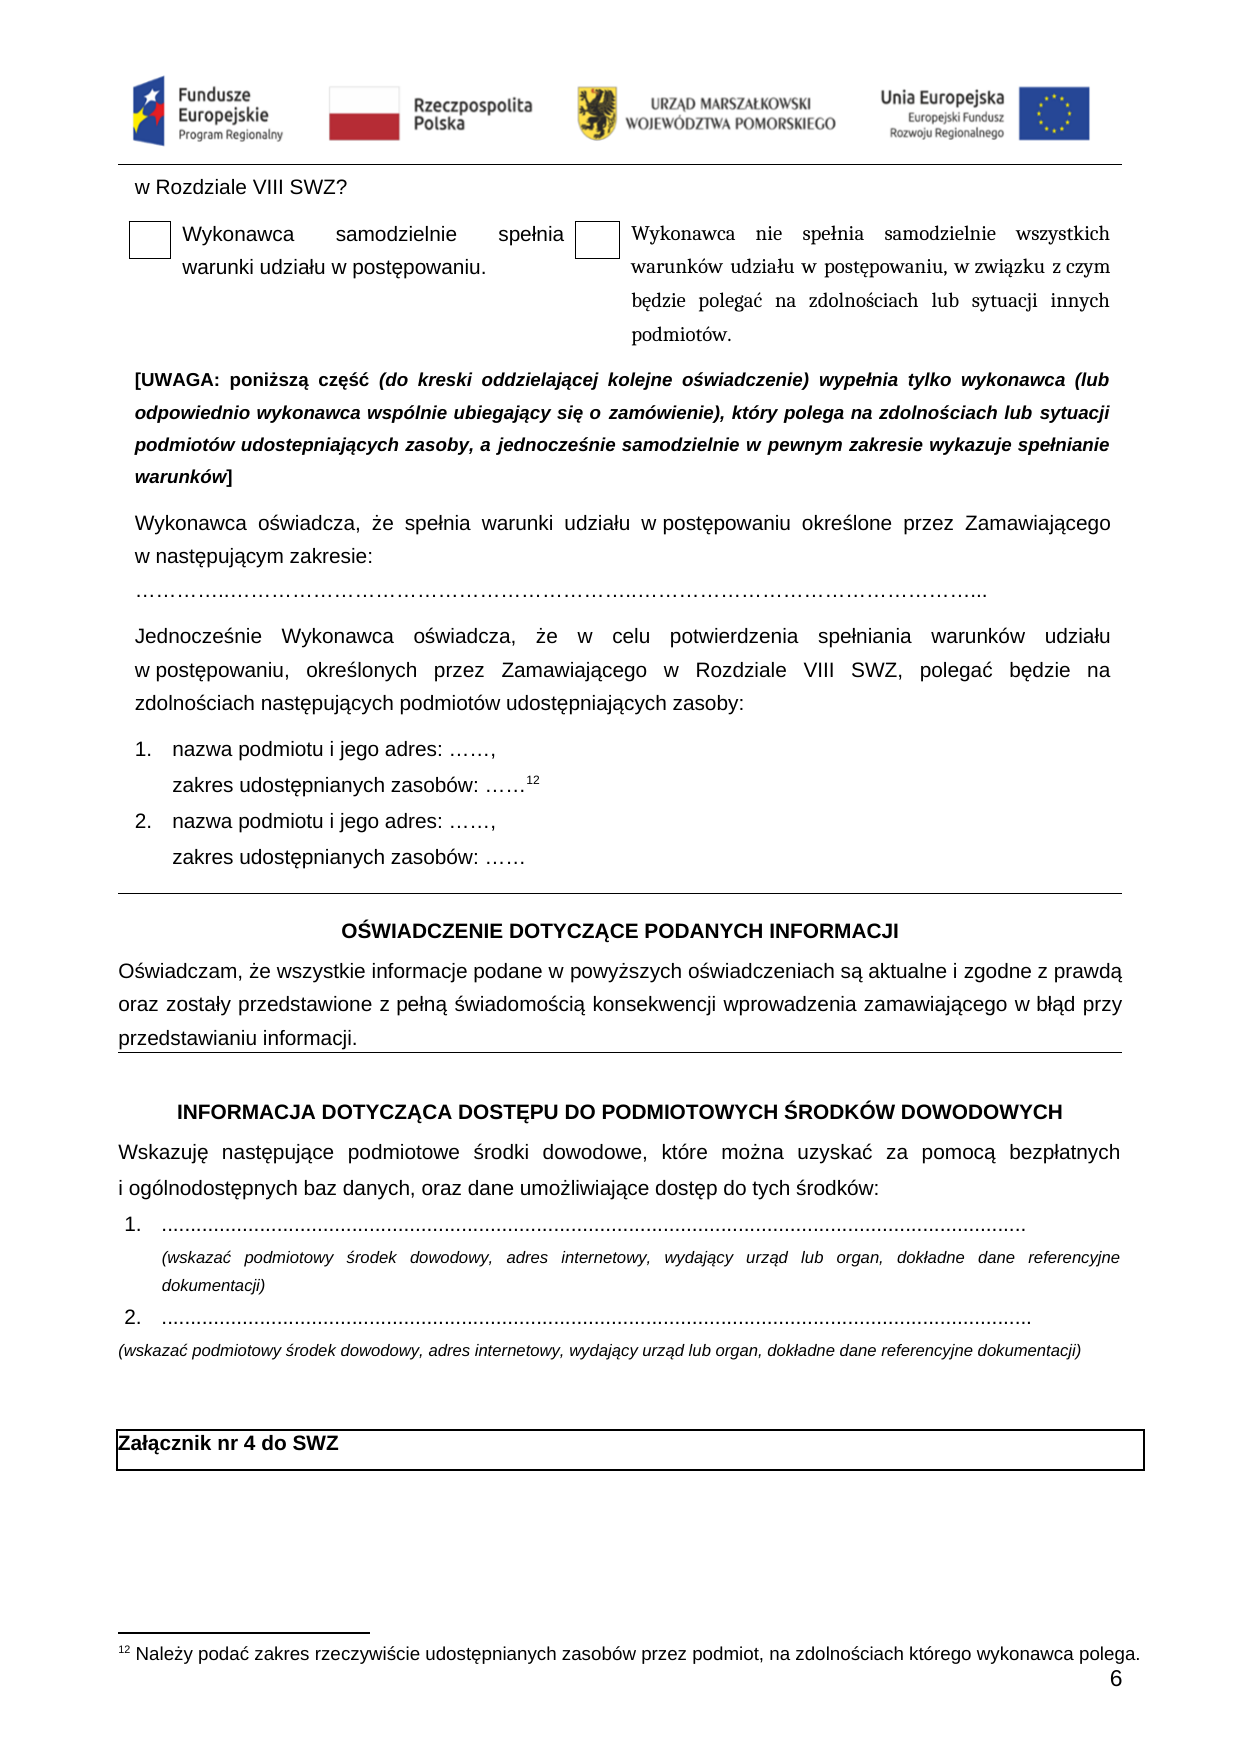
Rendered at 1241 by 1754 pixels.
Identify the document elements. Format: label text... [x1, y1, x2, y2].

table_header Załącznik nr 4 do SWZ [118, 1431, 1143, 1469]
picture [118, 59, 1105, 164]
list ....................................................................................................................................................... [124, 1305, 1122, 1329]
text OŚWIADCZENIE DOTYCZĄCE PODANYCH INFORMACJI [118, 918, 1122, 942]
table_header Czy Wykonawca samodzielnie spełnia warunki udziału w postępowaniu określone przez Zamawiającego w Rozdziale VIII SWZ? [UWAGA: poniższą część (do kreski oddzielającej kolejne oświadczenie) wypełnia tylko wykonawca (lub odpowiednio wykonawca wspólnie ubiegający się o zamówienie), który polega na zdolnościach lub sytuacji podmiotów udostepniających zasoby, a jednocześnie samodzielnie w pewnym zakresie wykazuje spełnianie warunków] Wykonawca oświadcza, że spełnia warunki udziału w postępowaniu określone przez Zamawiającego w następującym zakresie: …………..…………………………………………………..…………………………………………... Jednocześnie Wykonawca oświadcza, że w celu potwierdzenia spełniania warunków udziału w postępowaniu, określonych przez Zamawiającego w Rozdziale VIII SWZ, polegać będzie na zdolnościach następujących podmiotów udostępniających zasoby: nazwa podmiotu i jego adres: ……, zakres udostępnianych zasobów: …… nazwa podmiotu i jego adres: ……, zakres udostępnianych zasobów: …… [118, 165, 1122, 892]
text (wskazać podmiotowy środek dowodowy, adres internetowy, wydający urząd lub organ, dokładne dane referencyjne dokumentacji) [118, 1341, 1122, 1360]
text Oświadczam, że wszystkie informacje podane w powyższych oświadczeniach są aktualne i zgodne z prawdą oraz zostały przedstawione z pełną świadomością konsekwencji wprowadzenia zamawiającego w błąd przy przedstawianiu informacji. [118, 958, 1122, 1052]
text Wskazuję następujące podmiotowe środki dowodowe, które można uzyskać za pomocą bezpłatnych i ogólnodostępnych baz danych, oraz dane umożliwiające dostęp do tych środków: [118, 1140, 1122, 1199]
text INFORMACJA DOTYCZĄCA DOSTĘPU DO PODMIOTOWYCH ŚRODKÓW DOWODOWYCH [118, 1100, 1122, 1124]
text (wskazać podmiotowy środek dowodowy, adres internetowy, wydający urząd lub organ, dokładne dane referencyjne dokumentacji) [162, 1247, 1122, 1295]
list ...................................................................................................................................................... [124, 1212, 1122, 1236]
